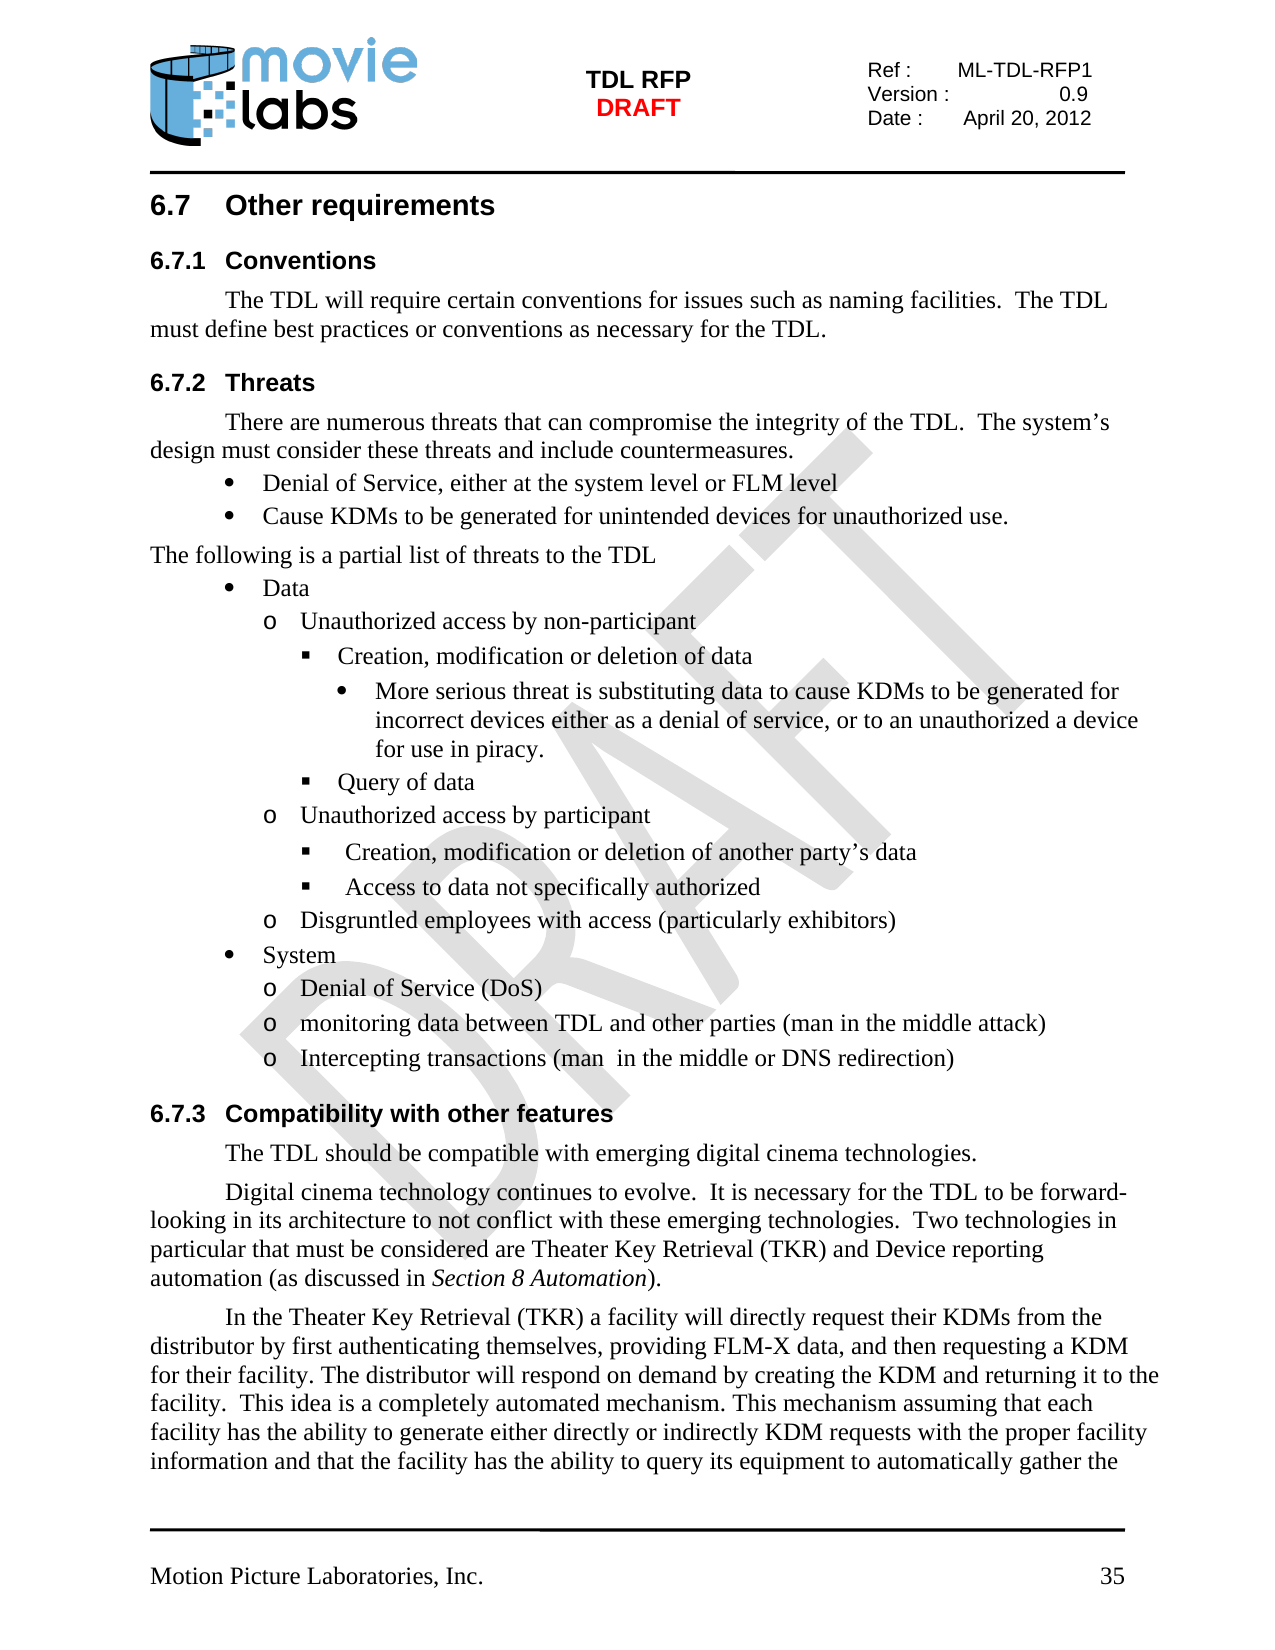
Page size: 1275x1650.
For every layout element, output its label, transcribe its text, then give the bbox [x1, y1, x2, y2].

text The TDL should be compatible with emerging digital cinema technologies. [150, 1138, 1162, 1166]
list Unauthorized access by non-participant [262, 606, 1162, 637]
list monitoring data between TDL and other parties (man in the middle attack) [262, 1008, 1162, 1038]
list Cause KDMs to be generated for unintended devices for unauthorized use. [225, 501, 1162, 530]
list Unauthorized access by participant [262, 800, 1162, 831]
list Access to data not specifically authorized [300, 872, 1162, 901]
text Digital cinema technology continues to evolve. It is necessary for the TDL to be forward-looking in its architecture to not conflict with these emerging technologies. Two technologies in particular that must be considered are Theater Key Retrieval (TKR) and Device reporting automation (as discussed in Section 8 Automation). [150, 1177, 1162, 1292]
subtitle Threats [150, 368, 1162, 396]
list Denial of Service, either at the system level or FLM level [225, 468, 1162, 497]
list Intercepting transactions (man in the middle or DNS redirection) [262, 1043, 1162, 1073]
list System [225, 940, 1162, 968]
subtitle Other requirements [150, 187, 1162, 221]
list Disgruntled employees with access (particularly exhibitors) [262, 905, 1162, 936]
text The TDL will require certain conventions for issues such as naming facilities. The TDL must define best practices or conventions as necessary for the TDL. [150, 285, 1162, 343]
list More serious threat is substituting data to cause KDMs to be generated for incorrect devices either as a denial of service, or to an unauthorized a device for use in piracy. [337, 676, 1162, 763]
list Creation, modification or deletion of another party’s data [300, 837, 1162, 866]
picture [150, 37, 418, 146]
list Data [225, 573, 1162, 602]
text The following is a partial list of threats to the TDL [150, 541, 1162, 569]
list Denial of Service (DoS) [262, 973, 1162, 1003]
text There are numerous threats that can compromise the integrity of the TDL. The system’s design must consider these threats and include countermeasures. [150, 407, 1162, 464]
list Creation, modification or deletion of data [300, 641, 1162, 670]
subtitle Compatibility with other features [150, 1098, 1162, 1127]
list Query of data [300, 767, 1162, 796]
subtitle Conventions [150, 246, 1162, 275]
